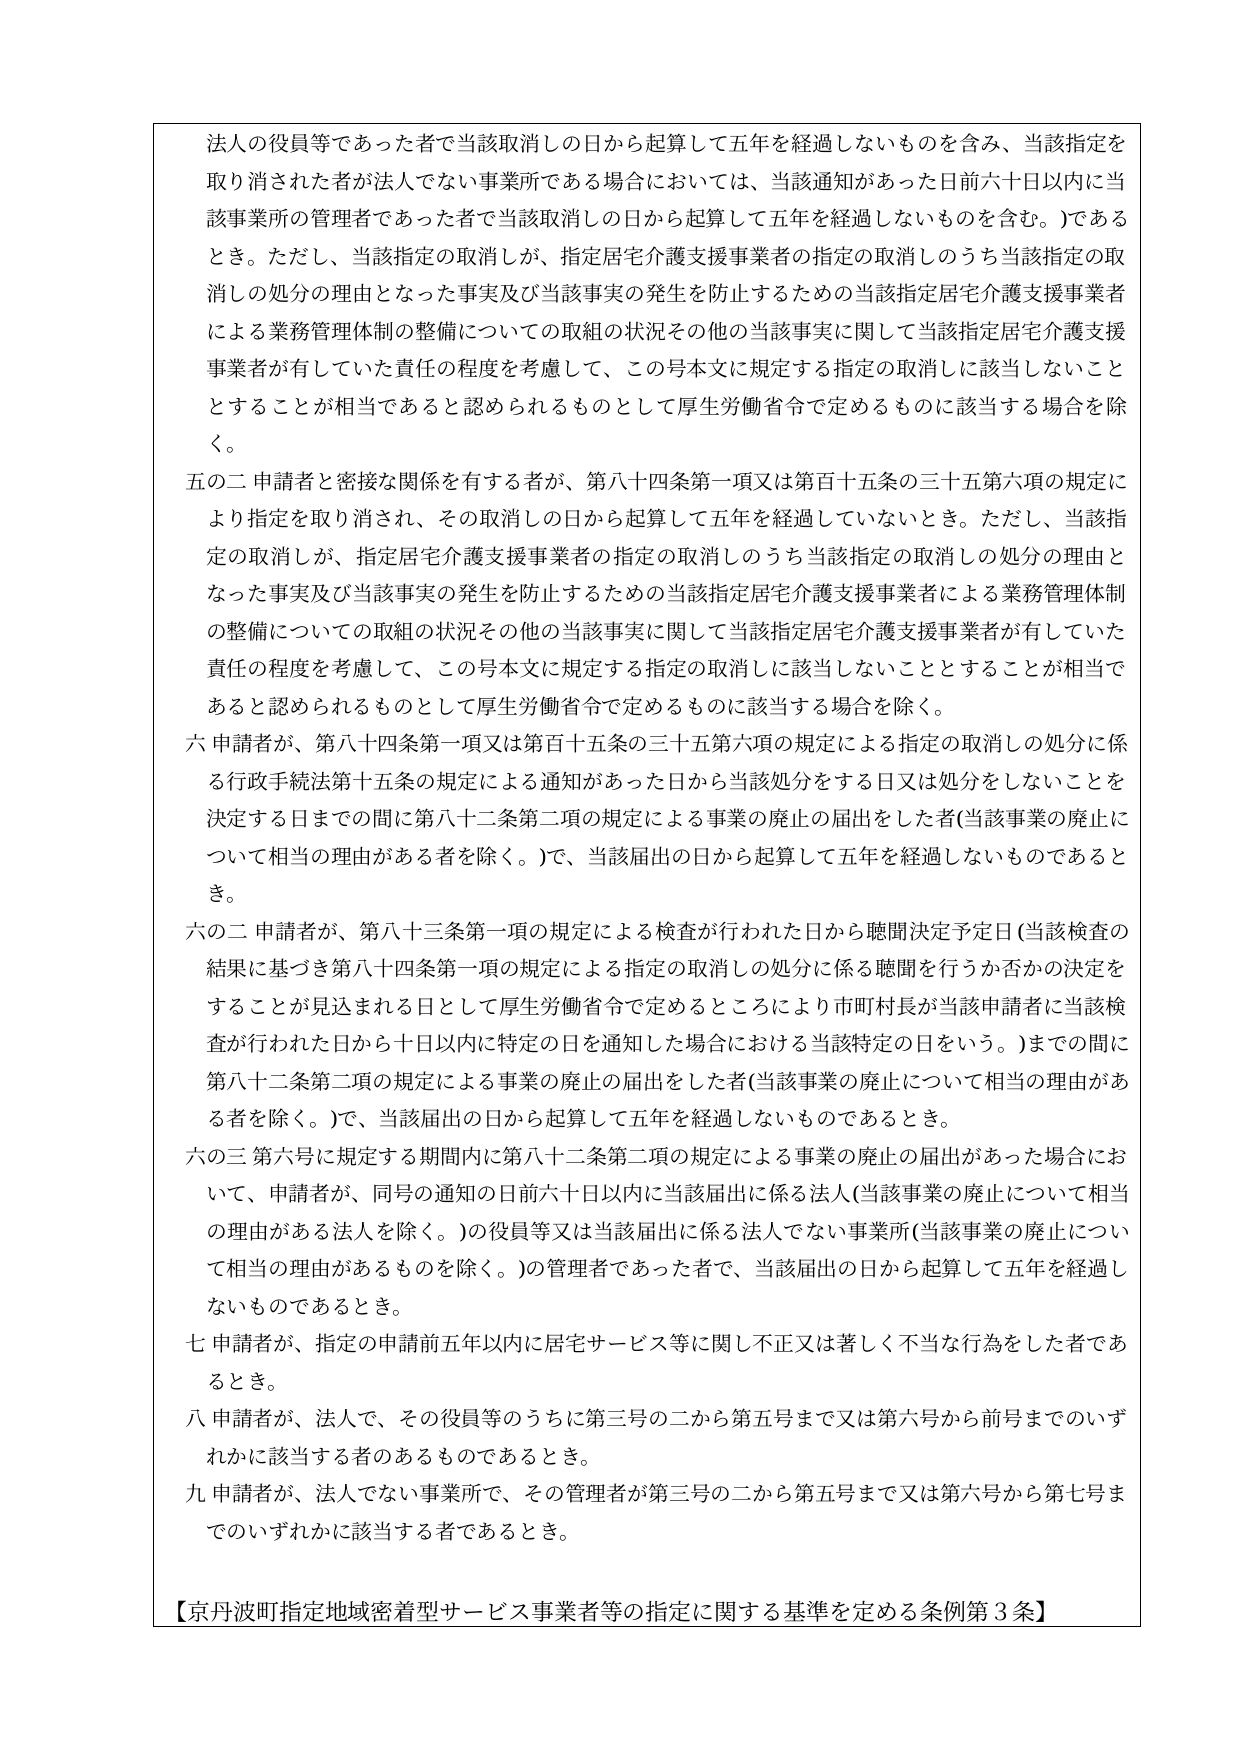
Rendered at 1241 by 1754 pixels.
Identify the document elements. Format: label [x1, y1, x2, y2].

table_header [154, 124, 1140, 1626]
